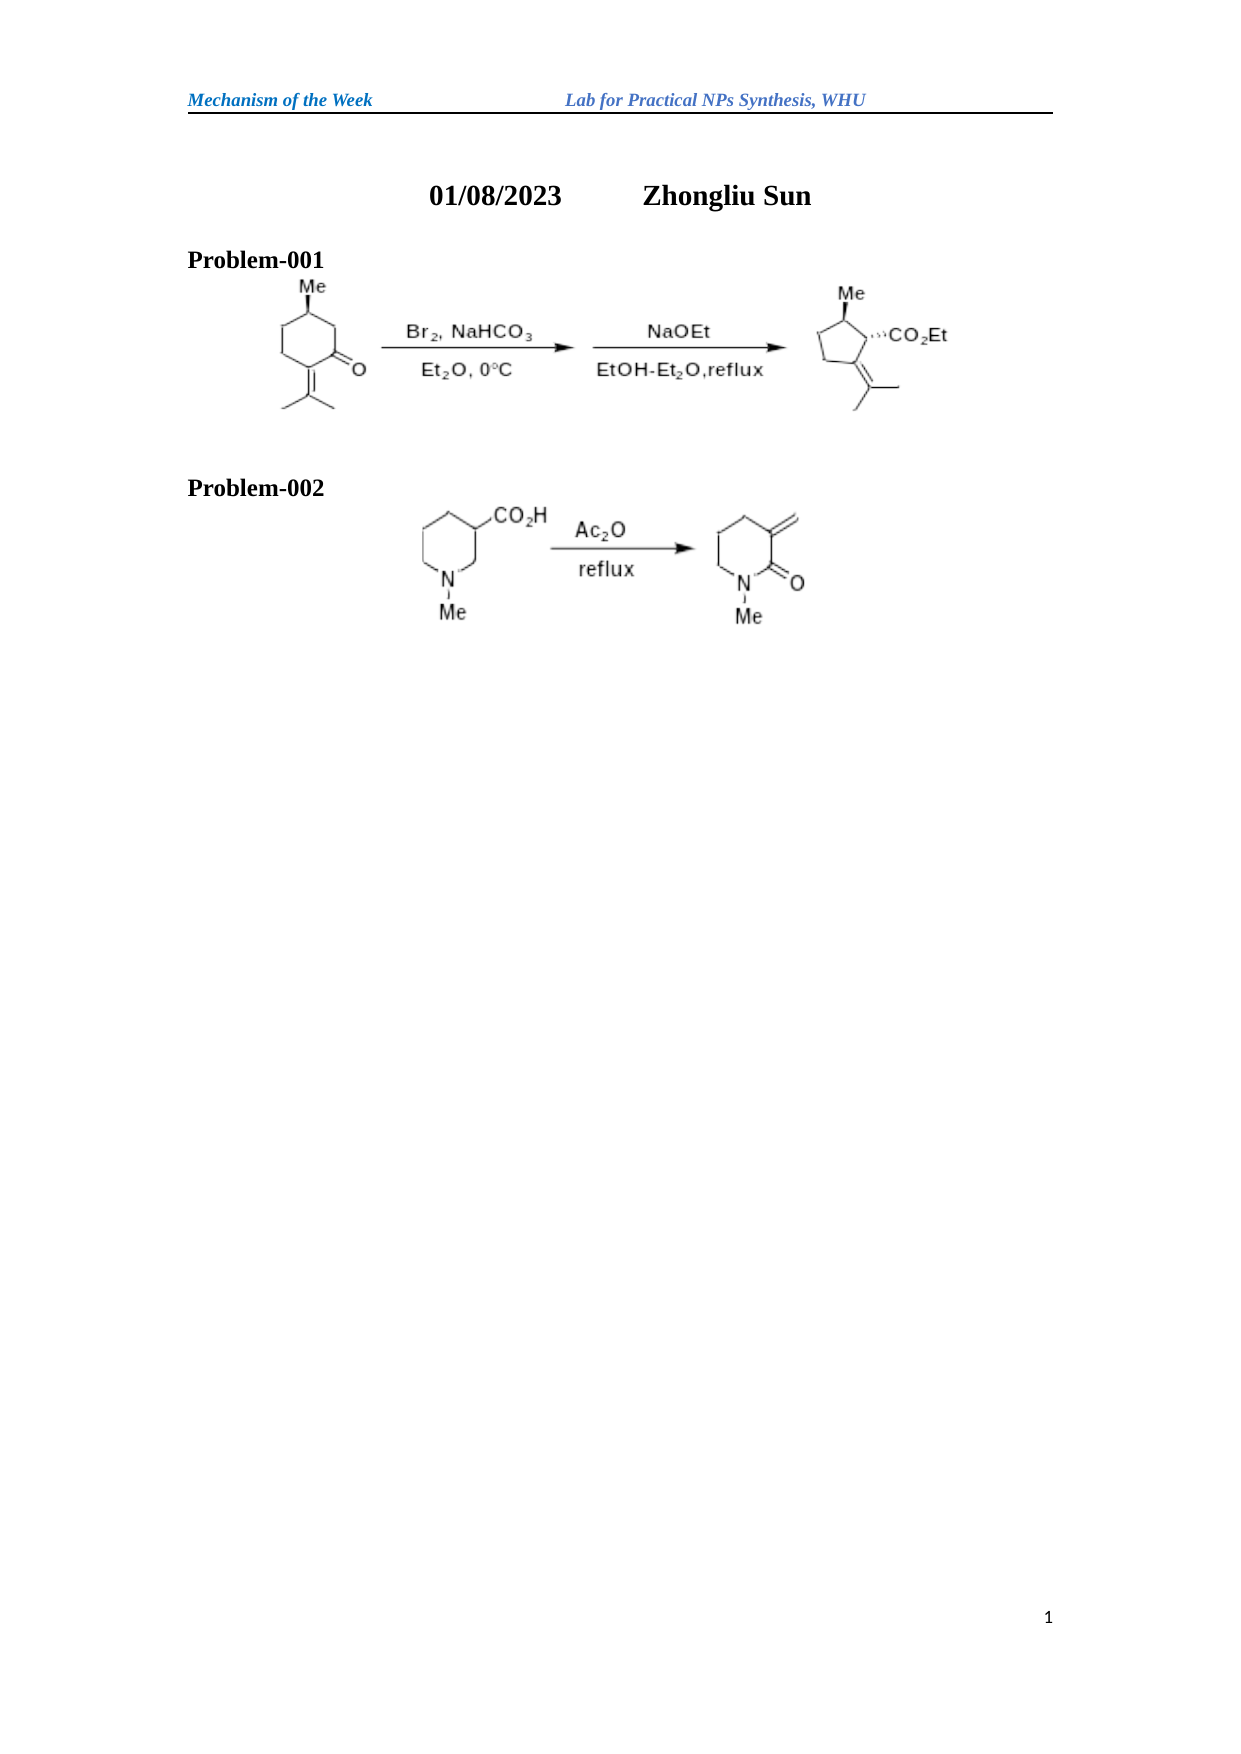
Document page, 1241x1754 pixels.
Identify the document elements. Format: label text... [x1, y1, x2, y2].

text 01/08/2023 Zhongliu Sun [187, 162, 1053, 227]
text Problem-001 [187, 244, 1053, 276]
text Problem-002 [187, 471, 1053, 504]
